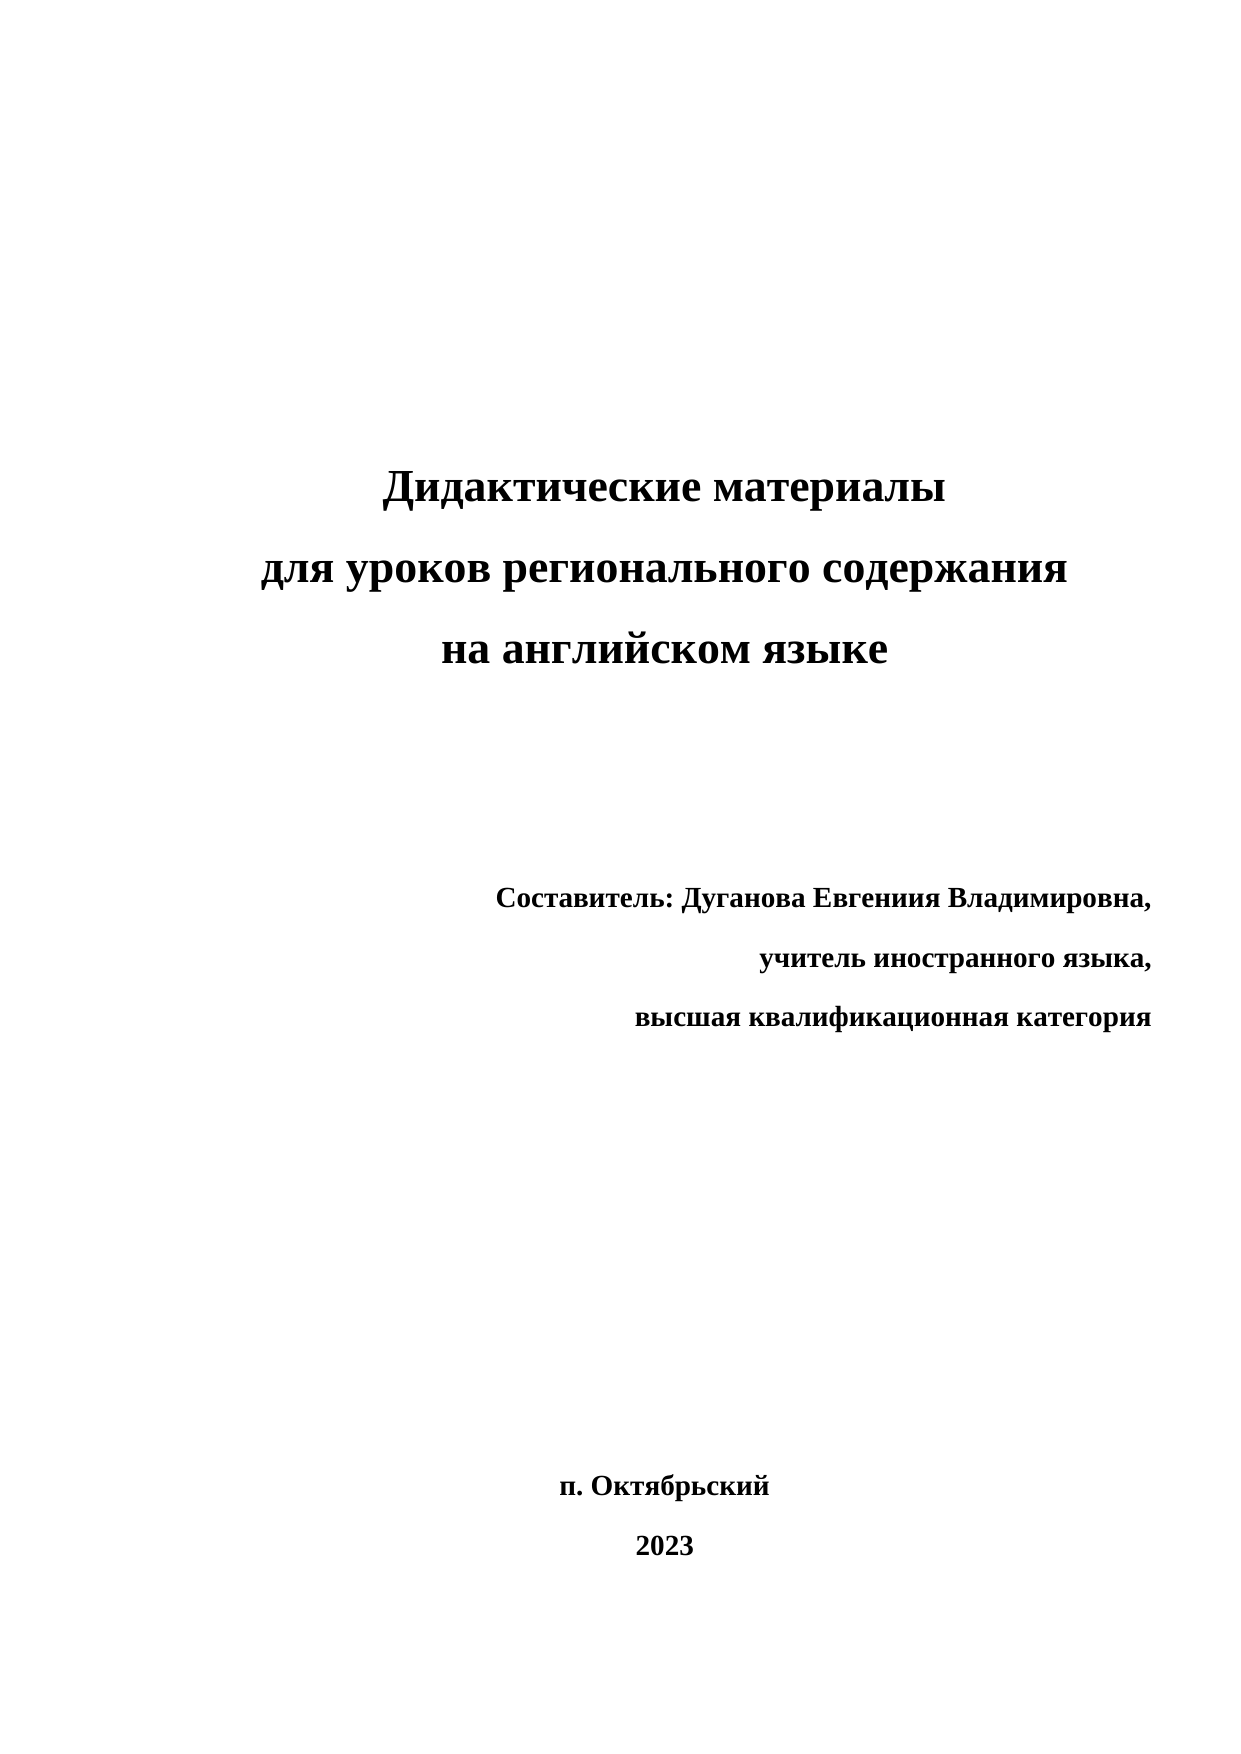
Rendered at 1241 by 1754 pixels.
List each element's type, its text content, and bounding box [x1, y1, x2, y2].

text 2023 [177, 1528, 1152, 1561]
text на английском языке [177, 621, 1152, 673]
text Составитель: Дуганова Евгениия Владимировна, [177, 880, 1152, 914]
text п. Октябрьский [177, 1468, 1152, 1502]
text для уроков регионального содержания [177, 539, 1152, 592]
text высшая квалификационная категория [177, 999, 1152, 1033]
text учитель иностранного языка, [177, 940, 1152, 973]
text Дидактические материалы [177, 458, 1152, 511]
